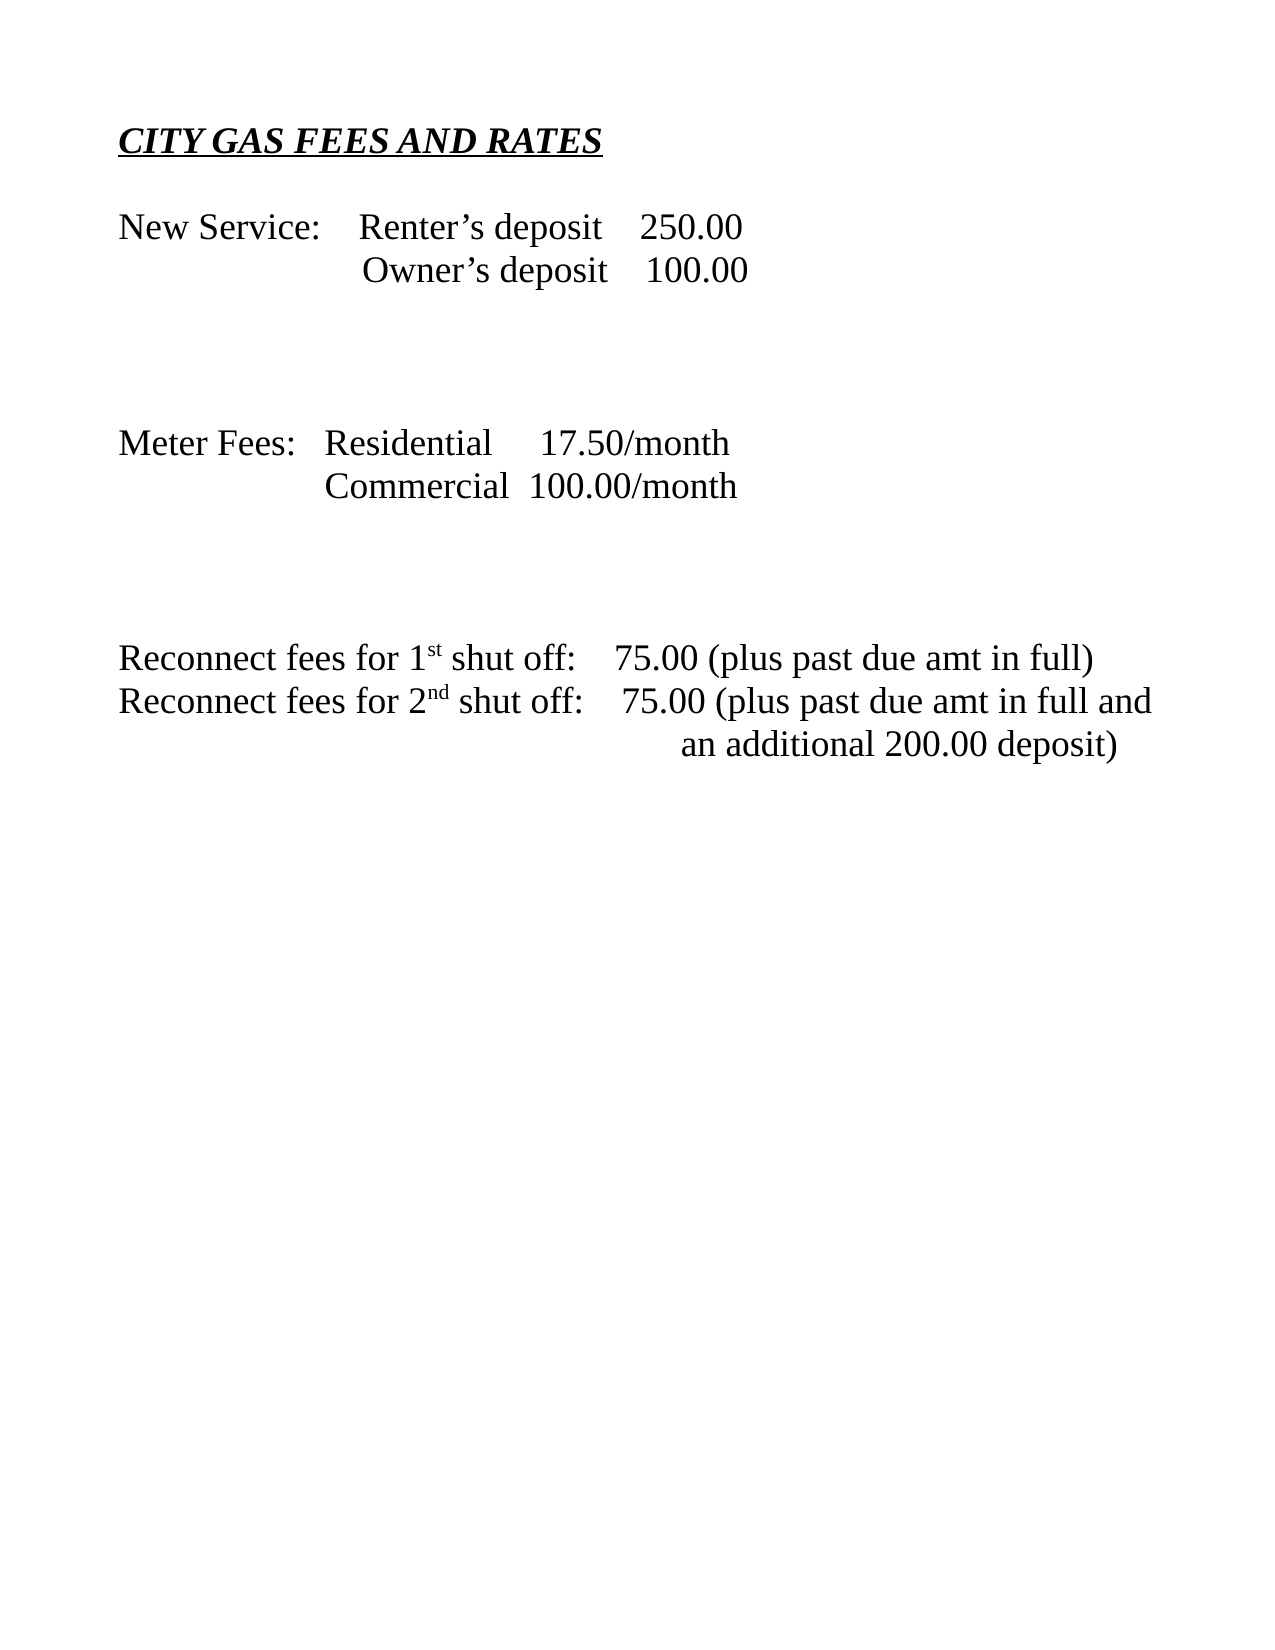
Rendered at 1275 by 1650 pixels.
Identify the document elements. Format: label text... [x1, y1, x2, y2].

text Reconnect fees for 1st shut off: 75.00 (plus past due amt in full) [118, 636, 1157, 679]
text Meter Fees: Residential 17.50/month [118, 420, 1157, 463]
text CITY GAS FEES AND RATES [118, 118, 1157, 161]
text New Service: Renter’s deposit 250.00 [118, 204, 1157, 247]
text Owner’s deposit 100.00 [118, 247, 1157, 291]
text Reconnect fees for 2nd shut off: 75.00 (plus past due amt in full and [118, 679, 1157, 722]
text an additional 200.00 deposit) [118, 722, 1157, 765]
text Commercial 100.00/month [118, 463, 1157, 506]
